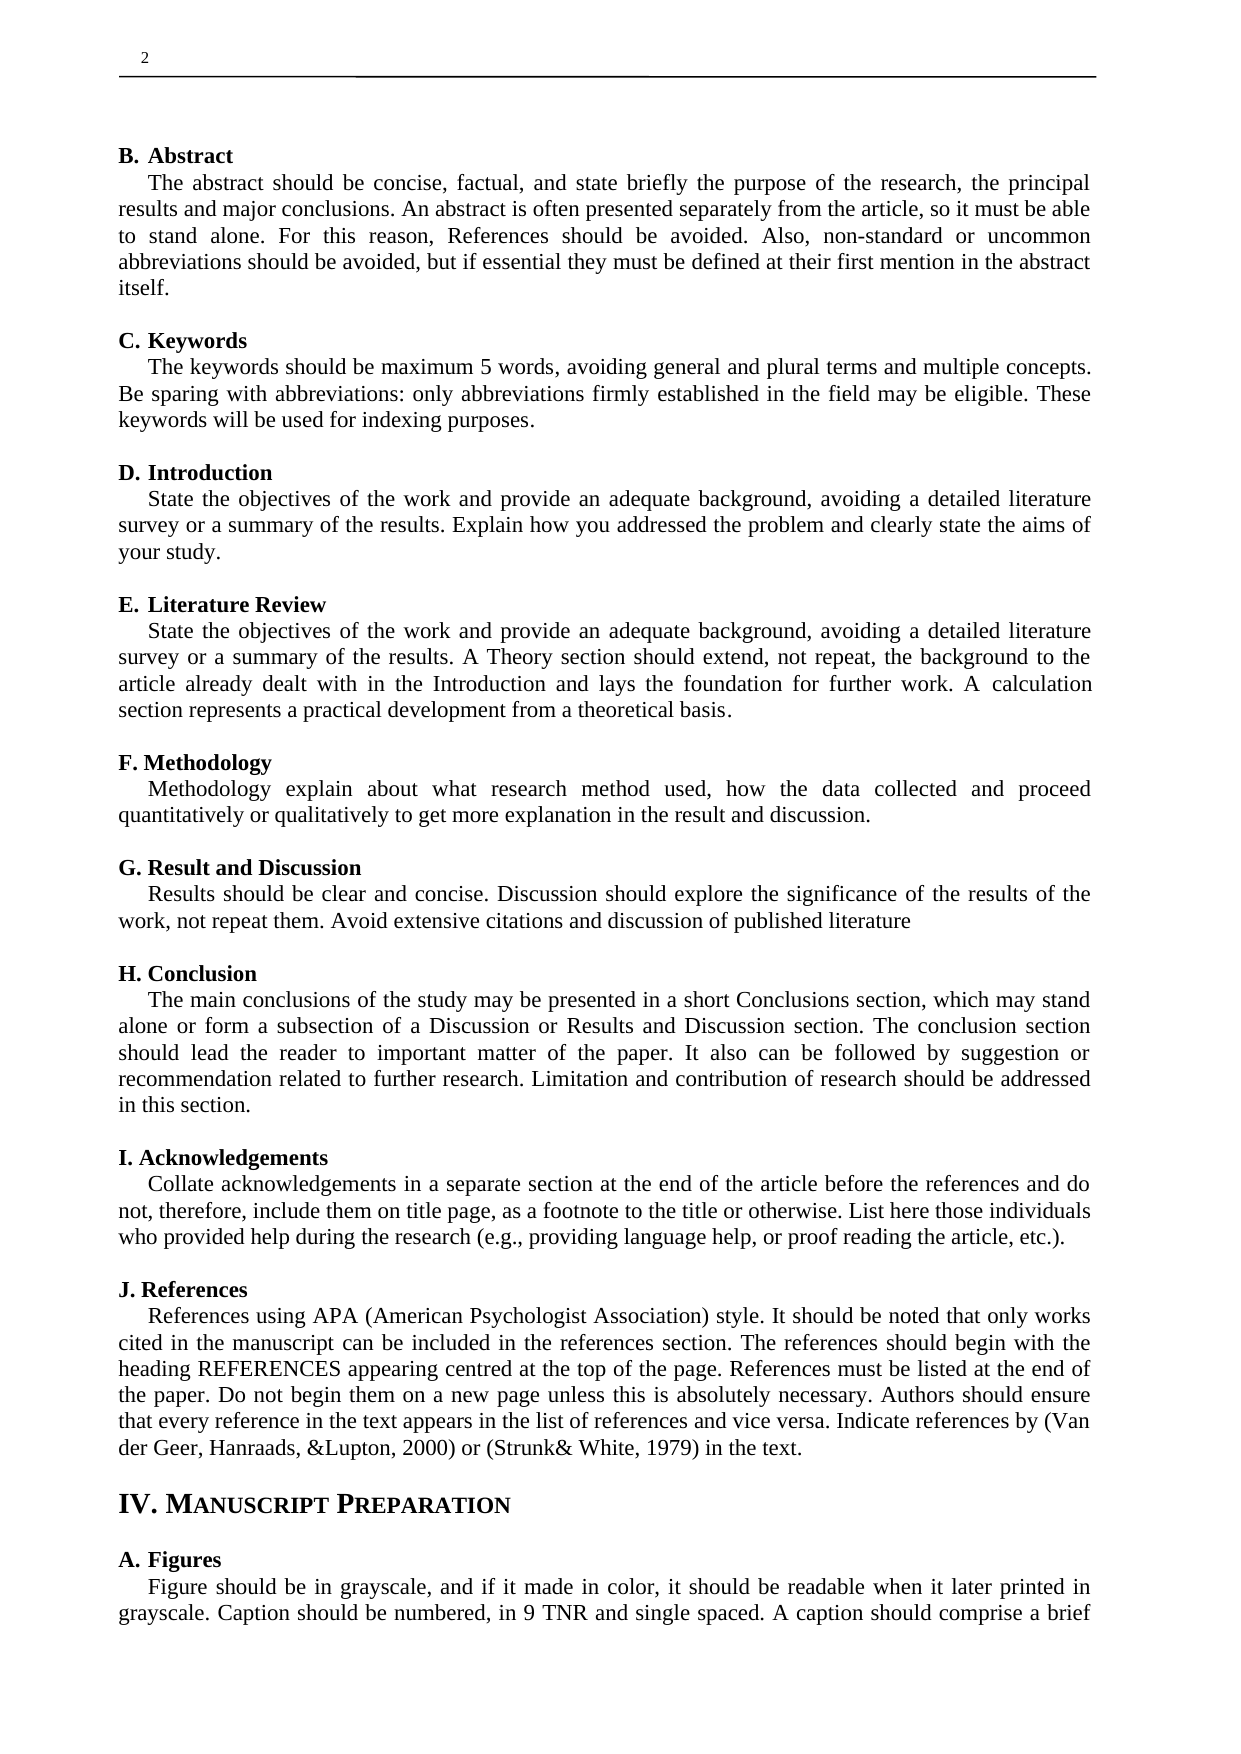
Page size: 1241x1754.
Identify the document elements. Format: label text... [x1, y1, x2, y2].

text Collate acknowledgements in a separate section at the end of the article before the references and do not, therefore, include them on title page, as a footnote to the title or otherwise. List here those individuals who provided help during the research (e.g., providing language help, or proof reading the article, etc.). [118, 1170, 1092, 1249]
subtitle Introduction [118, 459, 1092, 485]
subtitle Abstract [118, 143, 1092, 169]
subtitle Manuscript Preparation [118, 1487, 1092, 1520]
subtitle H. Conclusion [118, 959, 1092, 986]
text State the objectives of the work and provide an adequate background, avoiding a detailed literature survey or a summary of the results. A Theory section should extend, not repeat, the background to the article already dealt with in the Introduction and lays the foundation for further work. A calculation section represents a practical development from a theoretical basis. [118, 617, 1092, 722]
subtitle Literature Review [118, 591, 1092, 617]
text Methodology explain about what research method used, how the data collected and proceed quantitatively or qualitatively to get more explanation in the result and discussion. [118, 775, 1092, 828]
subtitle G. Result and Discussion [118, 854, 1092, 881]
text The abstract should be concise, factual, and state briefly the purpose of the research, the principal results and major conclusions. An abstract is often presented separately from the article, so it must be able to stand alone. For this reason, References should be avoided. Also, non-standard or uncommon abbreviations should be avoided, but if essential they must be defined at their first mention in the abstract itself. [118, 169, 1092, 301]
subtitle I. Acknowledgements [118, 1144, 1092, 1170]
text J. References [118, 1276, 1092, 1302]
subtitle Figures [118, 1547, 1092, 1573]
text State the objectives of the work and provide an adequate background, avoiding a detailed literature survey or a summary of the results. Explain how you addressed the problem and clearly state the aims of your study. [118, 485, 1092, 564]
text References using APA (American Psychologist Association) style. It should be noted that only works cited in the manuscript can be included in the references section. The references should begin with the heading REFERENCES appearing centred at the top of the page. References must be listed at the end of the paper. Do not begin them on a new page unless this is absolutely necessary. Authors should ensure that every reference in the text appears in the list of references and vice versa. Indicate references by (Van der Geer, Hanraads, &Lupton, 2000) or (Strunk& White, 1979) in the text. [118, 1302, 1092, 1460]
text The keywords should be maximum 5 words, avoiding general and plural terms and multiple concepts. Be sparing with abbreviations: only abbreviations firmly established in the field may be eligible. These keywords will be used for indexing purposes. [118, 353, 1092, 432]
text Results should be clear and concise. Discussion should explore the significance of the results of the work, not repeat them. Avoid extensive citations and discussion of published literature [118, 881, 1092, 933]
text The main conclusions of the study may be presented in a short Conclusions section, which may stand alone or form a subsection of a Discussion or Results and Discussion section. The conclusion section should lead the reader to important matter of the paper. It also can be followed by suggestion or recommendation related to further research. Limitation and contribution of research should be addressed in this section. [118, 986, 1092, 1118]
subtitle Keywords [118, 327, 1092, 353]
text F. Methodology [118, 749, 1092, 775]
